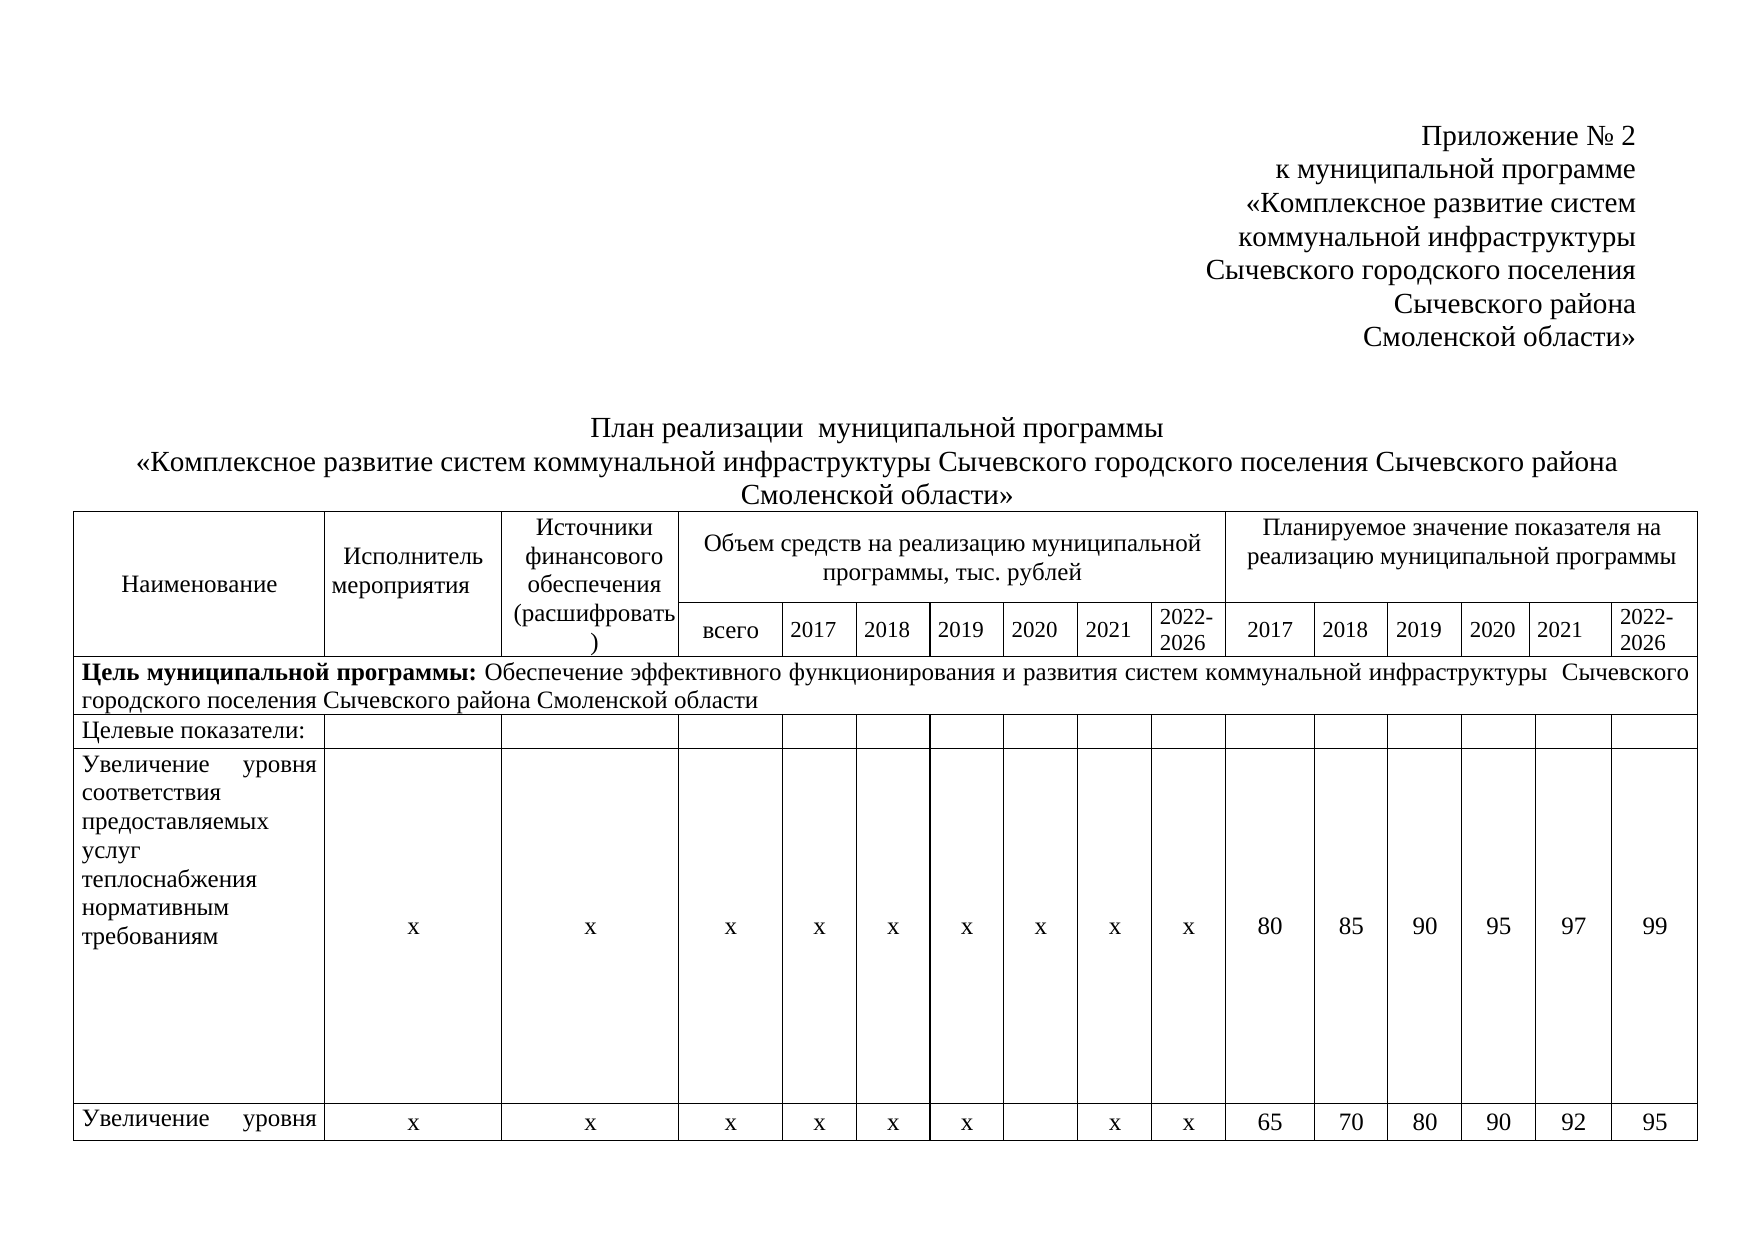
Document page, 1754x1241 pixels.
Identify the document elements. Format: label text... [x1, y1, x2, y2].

table_header Наименование [74, 512, 324, 656]
table_cell 2021 [1078, 603, 1151, 656]
table_cell х [931, 1104, 1003, 1140]
table_cell [679, 715, 782, 748]
table_cell х [502, 1104, 678, 1140]
table_cell х [783, 749, 856, 1102]
table_cell 2017 [1226, 603, 1314, 656]
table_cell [74, 1104, 324, 1140]
table_cell Целевые показатели: [74, 715, 324, 748]
table_cell [1004, 715, 1077, 748]
table_cell х [783, 1104, 856, 1140]
table_cell [1078, 715, 1151, 748]
table_cell х [679, 749, 782, 1102]
table_cell х [325, 749, 501, 1102]
table_cell 85 [1315, 749, 1387, 1102]
table_cell x [1152, 749, 1225, 1102]
table_cell [1152, 715, 1225, 748]
table_cell [502, 715, 678, 748]
table_cell 97 [1536, 749, 1611, 1102]
table_cell [1536, 715, 1611, 748]
table_cell 90 [1462, 1104, 1535, 1140]
table_cell [857, 715, 929, 748]
table_cell 99 [1612, 749, 1697, 1102]
text Приложение № 2 [118, 118, 1636, 152]
table_cell 70 [1315, 1104, 1387, 1140]
table_cell х [1004, 749, 1077, 1102]
table_cell 2020 [1462, 603, 1529, 656]
table_cell [1462, 715, 1535, 748]
text «Комплексное развитие систем коммунальной инфраструктуры Сычевского городского поселения Сычевского района Смоленской области» [118, 444, 1636, 511]
table_cell 2021 [1530, 603, 1611, 656]
table_header Источники финансового обеспечения (расшифровать) [502, 512, 678, 656]
table_cell всего [679, 603, 782, 656]
table_cell 2018 [1315, 603, 1387, 656]
table_cell 2017 [783, 603, 856, 656]
table_cell x [1078, 1104, 1151, 1140]
table_cell [1612, 715, 1697, 748]
table_cell [931, 715, 1003, 748]
table_cell 2018 [857, 603, 929, 656]
table_cell 80 [1388, 1104, 1461, 1140]
table_cell х [931, 749, 1003, 1102]
table_cell 2022-2026 [1612, 603, 1697, 656]
table_cell Цель муниципальной программы: Обеспечение эффективного функционирования и развития систем коммунальной инфраструктуры Сычевского городского поселения Сычевского района Смоленской области [74, 657, 1697, 714]
table_cell 2020 [1004, 603, 1077, 656]
table_cell 2019 [931, 603, 1003, 656]
table_cell [1388, 715, 1461, 748]
table_cell 80 [1226, 749, 1314, 1102]
table_cell 90 [1388, 749, 1461, 1102]
table_cell [1315, 715, 1387, 748]
table_cell х [857, 1104, 929, 1140]
table_cell х [325, 1104, 501, 1140]
table_cell 2022-2026 [1152, 603, 1225, 656]
text Смоленской области» [1122, 319, 1636, 353]
table_cell 2019 [1388, 603, 1461, 656]
table_cell 95 [1462, 749, 1535, 1102]
table_cell х [502, 749, 678, 1102]
table_cell х [857, 749, 929, 1102]
table_header Планируемое значение показателя на реализацию муниципальной программы [1226, 512, 1697, 602]
table_cell [1004, 1104, 1077, 1140]
table_header Исполнитель мероприятия [325, 512, 501, 656]
table_cell [325, 715, 501, 748]
text к муниципальной программе «Комплексное развитие систем коммунальной инфраструктуры Сычевского городского поселения Сычевского района [1122, 152, 1636, 319]
table_cell x [1078, 749, 1151, 1102]
table_cell 92 [1536, 1104, 1611, 1140]
table_cell х [679, 1104, 782, 1140]
table_cell Увеличение уровня соответствия предоставляемых услуг теплоснабжения нормативным требованиям [74, 749, 324, 1102]
table_cell 65 [1226, 1104, 1314, 1140]
table_cell [783, 715, 856, 748]
table_cell [1226, 715, 1314, 748]
table_header Объем средств на реализацию муниципальной программы, тыс. рублей [679, 512, 1225, 602]
table_cell х [1152, 1104, 1225, 1140]
table_cell 95 [1612, 1104, 1697, 1140]
text План реализации муниципальной программы [118, 410, 1636, 444]
